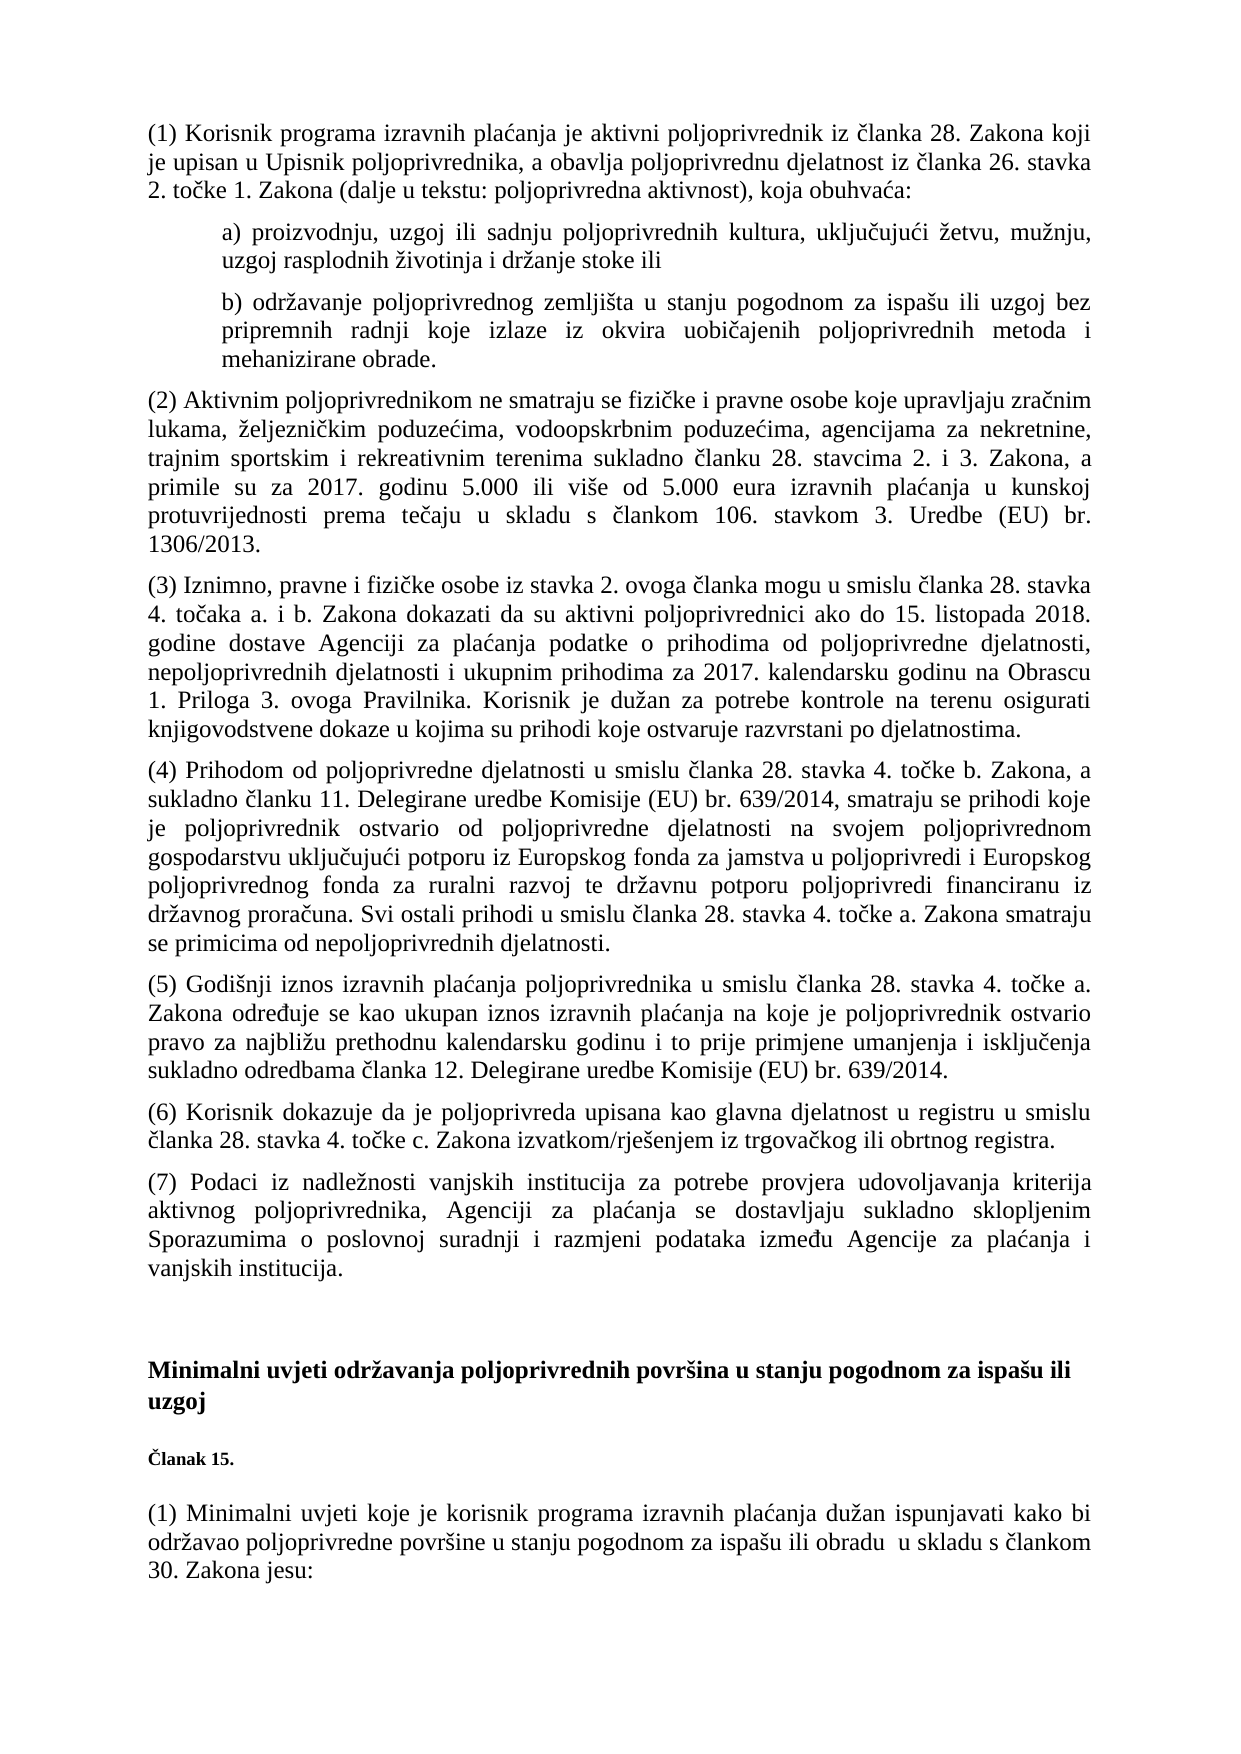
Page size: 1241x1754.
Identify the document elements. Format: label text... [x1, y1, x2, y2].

text (2) Aktivnim poljoprivrednikom ne smatraju se fizičke i pravne osobe koje upravljaju zračnim lukama, željezničkim poduzećima, vodoopskrbnim poduzećima, agencijama za nekretnine, trajnim sportskim i rekreativnim terenima sukladno članku 28. stavcima 2. i 3. Zakona, a primile su za 2017. godinu 5.000 ili više od 5.000 eura izravnih plaćanja u kunskoj protuvrijednosti prema tečaju u skladu s člankom 106. stavkom 3. Uredbe (EU) br. 1306/2013. [148, 386, 1092, 558]
text (6) Korisnik dokazuje da je poljoprivreda upisana kao glavna djelatnost u registru u smislu članka 28. stavka 4. točke c. Zakona izvatkom/rješenjem iz trgovačkog ili obrtnog registra. [148, 1097, 1092, 1154]
text (4) Prihodom od poljoprivredne djelatnosti u smislu članka 28. stavka 4. točke b. Zakona, a sukladno članku 11. Delegirane uredbe Komisije (EU) br. 639/2014, smatraju se prihodi koje je poljoprivrednik ostvario od poljoprivredne djelatnosti na svojem poljoprivrednom gospodarstvu uključujući potporu iz Europskog fonda za jamstva u poljoprivredi i Europskog poljoprivrednog fonda za ruralni razvoj te državnu potporu poljoprivredi financiranu iz državnog proračuna. Svi ostali prihodi u smislu članka 28. stavka 4. točke a. Zakona smatraju se primicima od nepoljoprivrednih djelatnosti. [148, 756, 1092, 957]
text (1) Korisnik programa izravnih plaćanja je aktivni poljoprivrednik iz članka 28. Zakona koji je upisan u Upisnik poljoprivrednika, a obavlja poljoprivrednu djelatnost iz članka 26. stavka 2. točke 1. Zakona (dalje u tekstu: poljoprivredna aktivnost), koja obuhvaća: [148, 118, 1092, 204]
text b) održavanje poljoprivrednog zemljišta u stanju pogodnom za ispašu ili uzgoj bez pripremnih radnji koje izlaze iz okvira uobičajenih poljoprivrednih metoda i mehanizirane obrade. [221, 287, 1092, 373]
text (3) Iznimno, pravne i fizičke osobe iz stavka 2. ovoga članka mogu u smislu članka 28. stavka 4. točaka a. i b. Zakona dokazati da su aktivni poljoprivrednici ako do 15. listopada 2018. godine dostave Agenciji za plaćanja podatke o prihodima od poljoprivredne djelatnosti, nepoljoprivrednih djelatnosti i ukupnim prihodima za 2017. kalendarsku godinu na Obrascu 1. Priloga 3. ovoga Pravilnika. Korisnik je dužan za potrebe kontrole na terenu osigurati knjigovodstvene dokaze u kojima su prihodi koje ostvaruje razvrstani po djelatnostima. [148, 571, 1092, 743]
subtitle Članak 15. [148, 1444, 1092, 1469]
subtitle Minimalni uvjeti održavanja poljoprivrednih površina u stanju pogodnom za ispašu ili uzgoj [148, 1352, 1092, 1415]
text a) proizvodnju, uzgoj ili sadnju poljoprivrednih kultura, uključujući žetvu, mužnju, uzgoj rasplodnih životinja i držanje stoke ili [222, 217, 1092, 274]
text (1) Minimalni uvjeti koje je korisnik programa izravnih plaćanja dužan ispunjavati kako bi održavao poljoprivredne površine u stanju pogodnom za ispašu ili obradu u skladu s člankom 30. Zakona jesu: [148, 1498, 1092, 1584]
text (7) Podaci iz nadležnosti vanjskih institucija za potrebe provjera udovoljavanja kriterija aktivnog poljoprivrednika, Agenciji za plaćanja se dostavljaju sukladno sklopljenim Sporazumima o poslovnoj suradnji i razmjeni podataka između Agencije za plaćanja i vanjskih institucija. [148, 1167, 1092, 1282]
text (5) Godišnji iznos izravnih plaćanja poljoprivrednika u smislu članka 28. stavka 4. točke a. Zakona određuje se kao ukupan iznos izravnih plaćanja na koje je poljoprivrednik ostvario pravo za najbližu prethodnu kalendarsku godinu i to prije primjene umanjenja i isključenja sukladno odredbama članka 12. Delegirane uredbe Komisije (EU) br. 639/2014. [148, 969, 1092, 1084]
